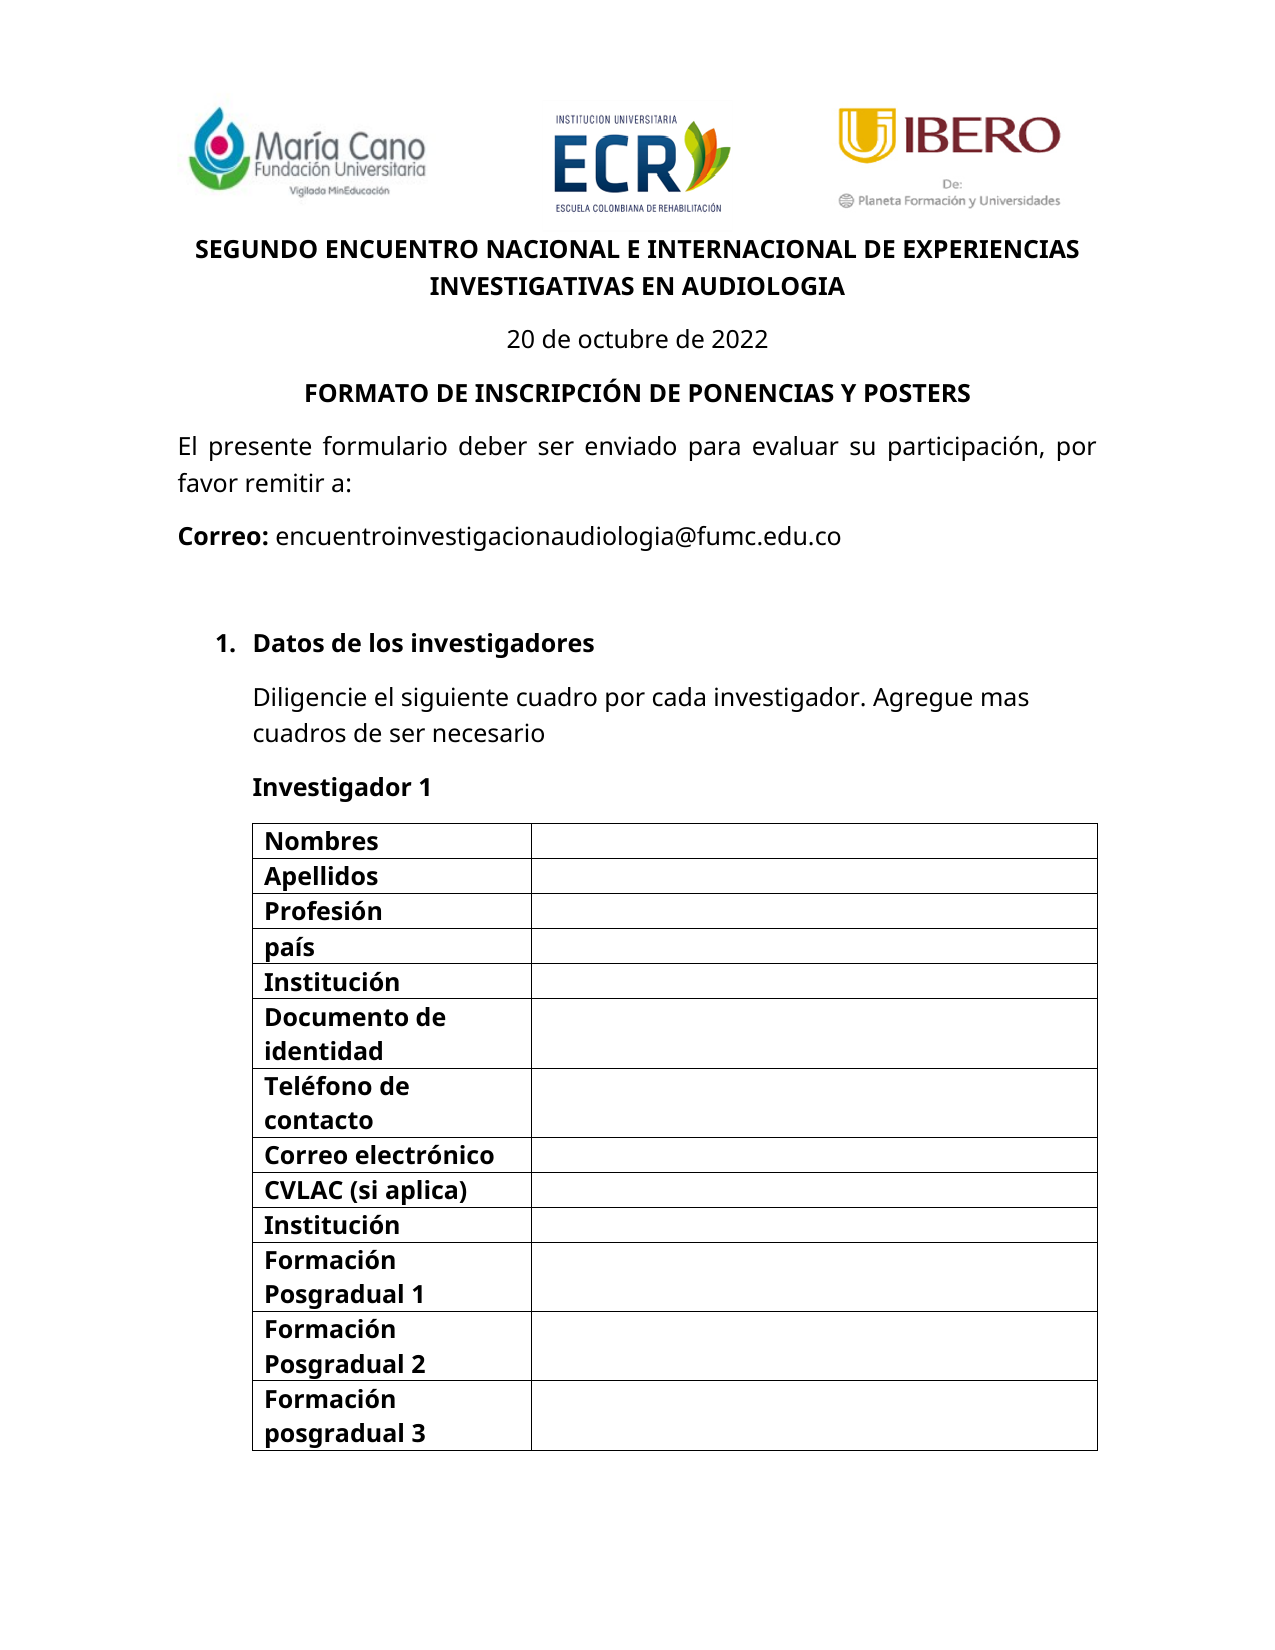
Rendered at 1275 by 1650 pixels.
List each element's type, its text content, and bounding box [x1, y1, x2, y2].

table_cell [532, 1173, 1097, 1207]
table_header Nombres [253, 824, 531, 858]
table_cell CVLAC (si aplica) [253, 1173, 531, 1207]
list Datos de los investigadores [215, 626, 1098, 660]
table_cell Profesión [253, 894, 531, 928]
table_cell [532, 1243, 1097, 1311]
table_cell Correo electrónico [253, 1138, 531, 1172]
table_cell país [253, 929, 531, 963]
picture [177, 73, 437, 232]
text Diligencie el siguiente cuadro por cada investigador. Agregue mas cuadros de ser necesario [252, 679, 1098, 750]
table_cell [532, 964, 1097, 998]
picture [800, 93, 1098, 232]
text Investigador 1 [252, 769, 1098, 803]
table_cell [532, 999, 1097, 1067]
table_cell Formación Posgradual 2 [253, 1312, 531, 1380]
text 20 de octubre de 2022 [177, 322, 1098, 356]
table_cell Teléfono de contacto [253, 1069, 531, 1137]
picture [542, 100, 733, 232]
table_cell Institución [253, 964, 531, 998]
table_cell Formación Posgradual 1 [253, 1243, 531, 1311]
text Correo: encuentroinvestigacionaudiologia@fumc.edu.co [177, 519, 1098, 553]
table_cell [532, 859, 1097, 893]
table_cell [532, 1312, 1097, 1380]
table_cell Formación posgradual 3 [253, 1381, 531, 1449]
table_cell Documento de identidad [253, 999, 531, 1067]
table_cell Institución [253, 1208, 531, 1242]
table_cell [532, 1069, 1097, 1137]
text El presente formulario deber ser enviado para evaluar su participación, por favor remitir a: [177, 429, 1098, 499]
table_cell [532, 894, 1097, 928]
table_cell Apellidos [253, 859, 531, 893]
table_cell [532, 1381, 1097, 1449]
table_cell [532, 929, 1097, 963]
table_cell [532, 1138, 1097, 1172]
text FORMATO DE INSCRIPCIÓN DE PONENCIAS Y POSTERS [177, 375, 1098, 409]
table_header [532, 824, 1097, 858]
text SEGUNDO ENCUENTRO NACIONAL E INTERNACIONAL DE EXPERIENCIAS INVESTIGATIVAS EN AUDIOLOGIA [177, 232, 1098, 302]
table_cell [532, 1208, 1097, 1242]
